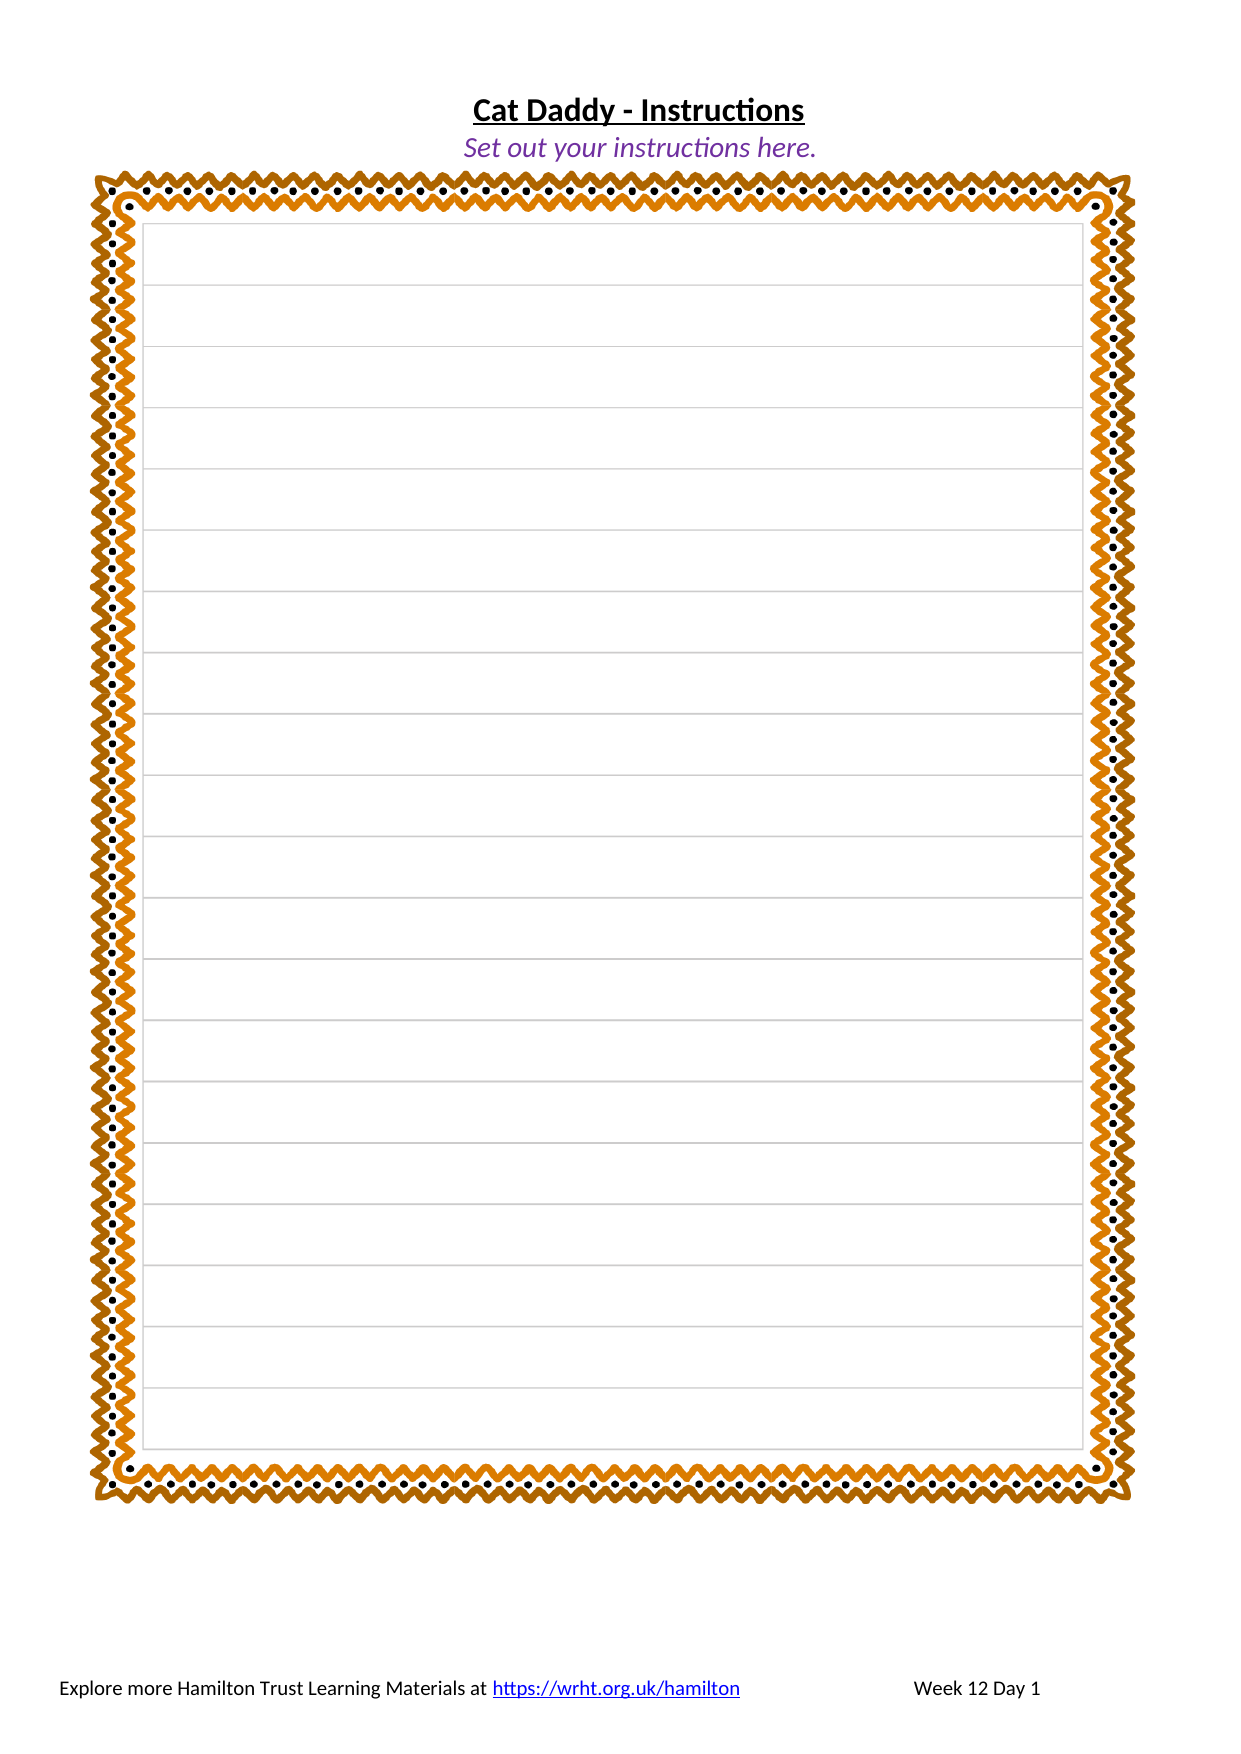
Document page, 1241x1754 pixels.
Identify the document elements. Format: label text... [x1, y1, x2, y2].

list Set out your instructions here. [389, 129, 1152, 165]
text Cat Daddy - Instructions [126, 89, 1152, 129]
picture [89, 170, 1136, 1504]
